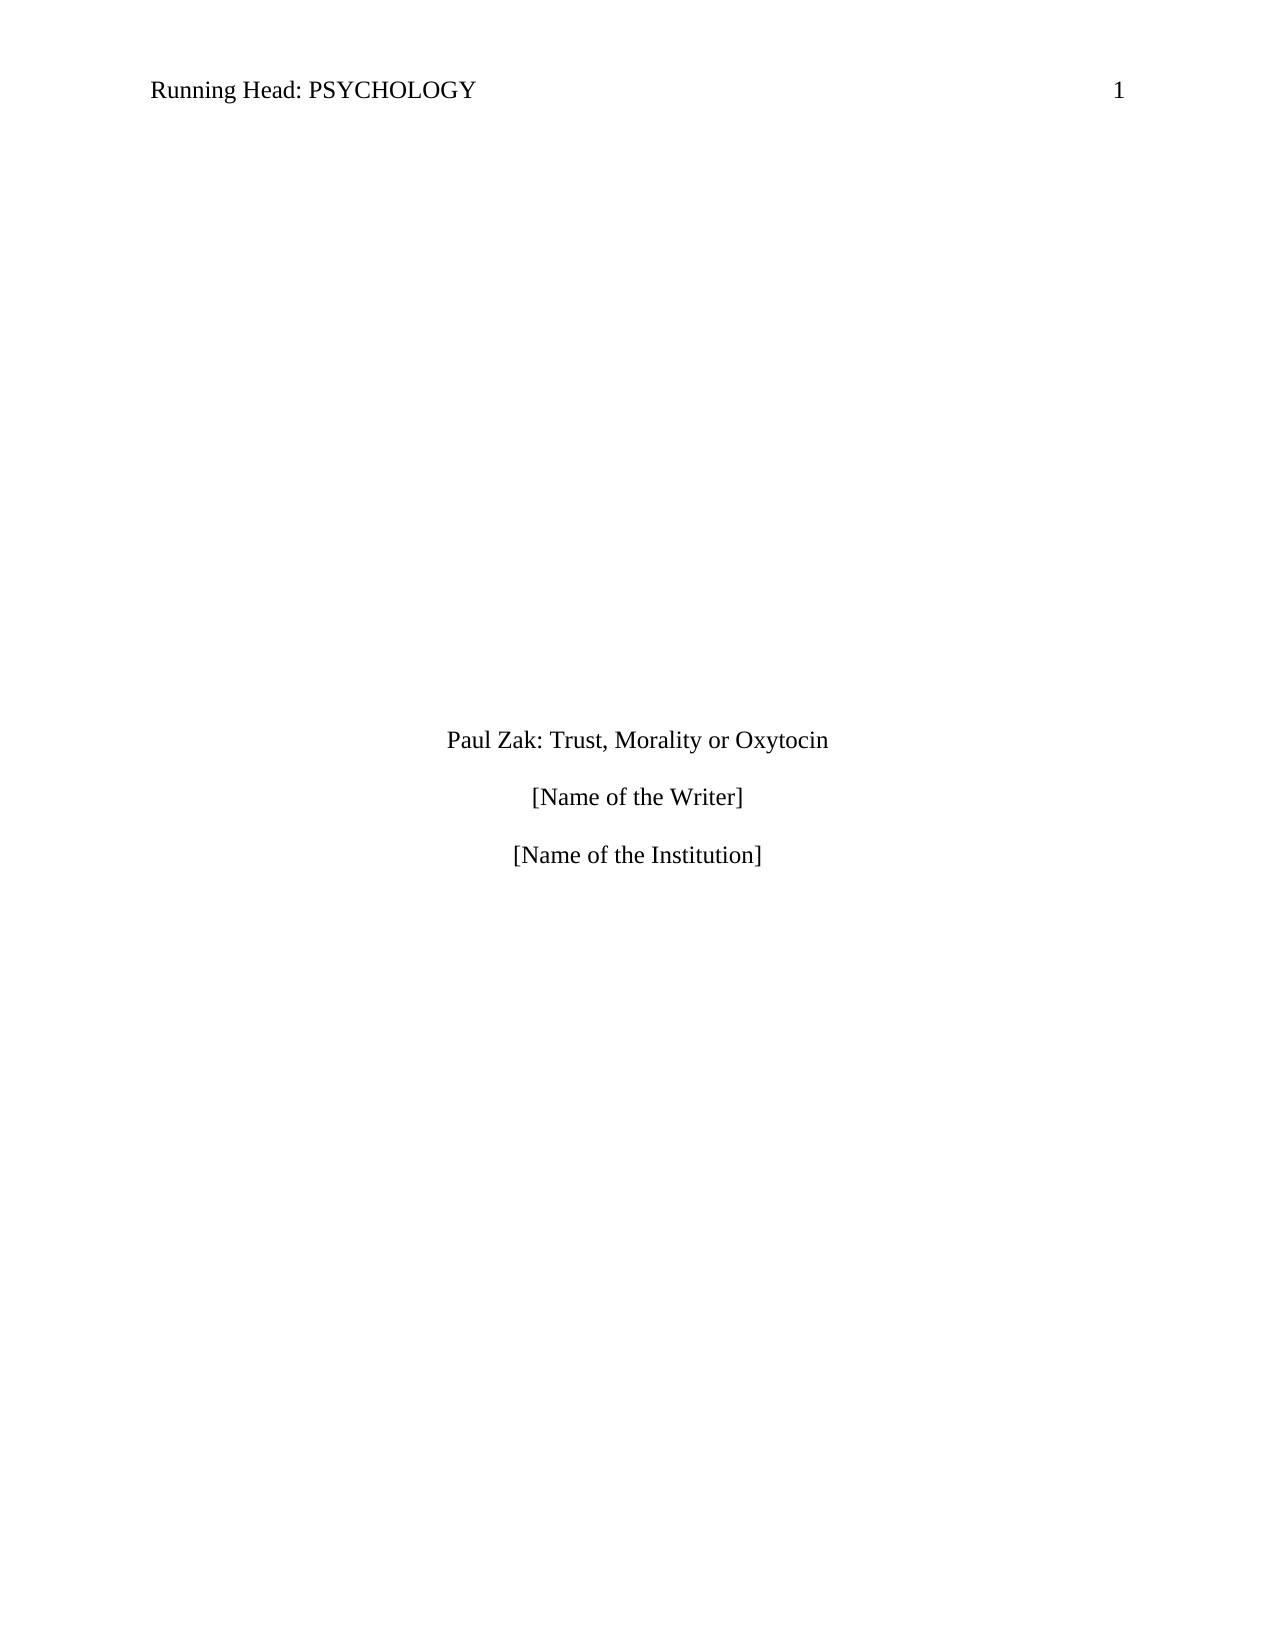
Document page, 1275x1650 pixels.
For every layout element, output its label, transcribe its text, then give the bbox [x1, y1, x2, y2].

text Paul Zak: Trust, Morality or Oxytocin [150, 725, 1125, 754]
text [Name of the Institution] [150, 840, 1125, 869]
text [Name of the Writer] [150, 782, 1125, 811]
